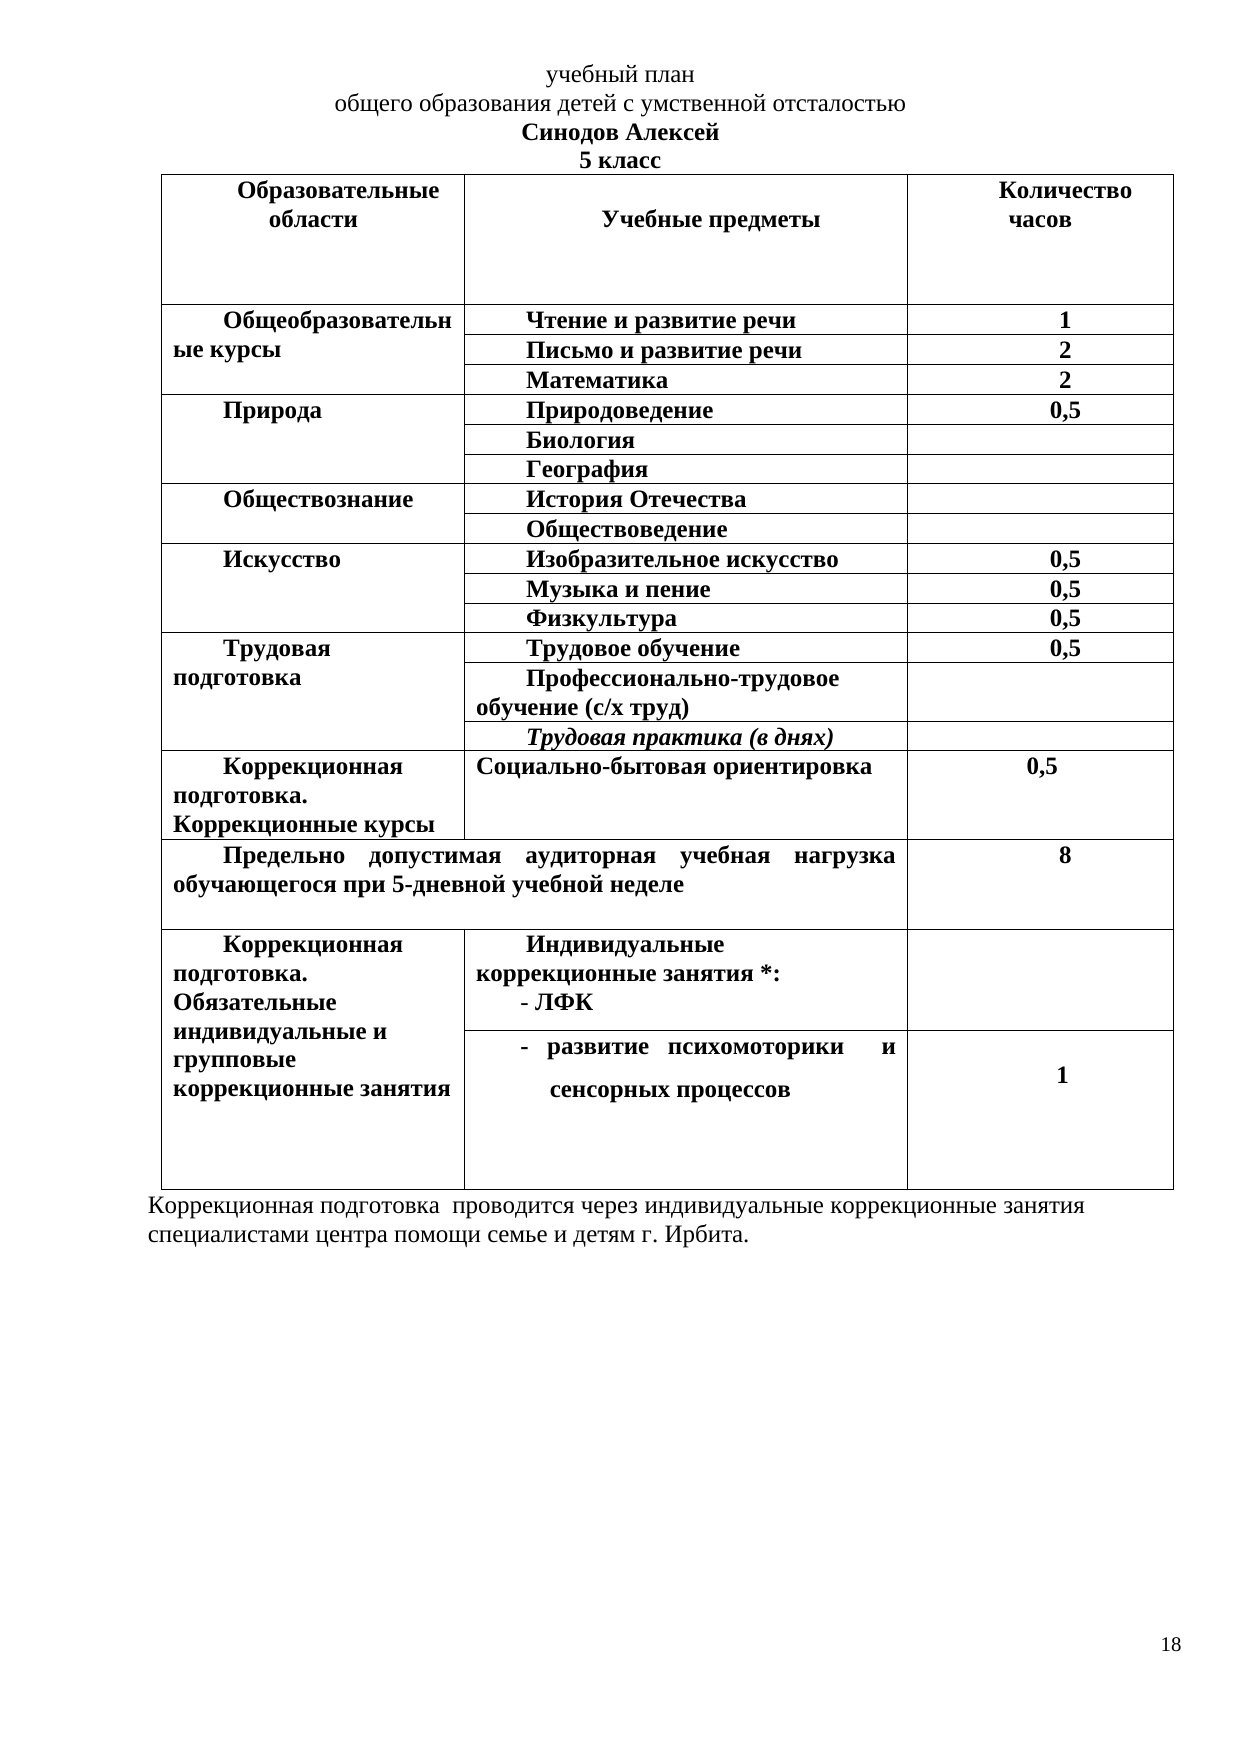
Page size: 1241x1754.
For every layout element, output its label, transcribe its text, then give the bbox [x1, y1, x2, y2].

table_cell [908, 425, 1173, 453]
table_cell Индивидуальные коррекционные занятия *: ЛФК [465, 930, 907, 1030]
table_cell 2 [908, 335, 1173, 364]
table_cell Трудовая практика (в днях) [465, 722, 907, 750]
table_cell Письмо и развитие речи [465, 335, 907, 364]
table_cell Предельно допустимая аудиторная учебная нагрузка обучающегося при 5-дневной учебной неделе [162, 840, 907, 928]
table_cell 0,5 [908, 633, 1173, 662]
table_header Учебные предметы [465, 175, 907, 304]
table_cell 0,5 [908, 751, 1173, 839]
table_cell Музыка и пение [465, 574, 907, 602]
text Синодов Алексей [59, 117, 1181, 145]
table_cell Искусство [162, 544, 464, 632]
table_cell Коррекционная подготовка. Обязательные индивидуальные и групповые коррекционные занятия [162, 930, 464, 1189]
table_cell 1 [908, 305, 1173, 334]
table_cell 2 [908, 365, 1173, 394]
table_cell Трудовое обучение [465, 633, 907, 662]
table_cell [908, 455, 1173, 483]
table_cell 0,5 [908, 604, 1173, 632]
table_cell Трудовая подготовка [162, 633, 464, 750]
table_cell География [465, 455, 907, 483]
table_cell 1 [908, 1031, 1173, 1189]
table_cell Обществоведение [465, 514, 907, 543]
table_cell [908, 663, 1173, 721]
table_cell [908, 930, 1173, 1030]
table_cell Изобразительное искусство [465, 544, 907, 573]
table_cell [908, 722, 1173, 750]
table_cell Чтение и развитие речи [465, 305, 907, 334]
table_cell [908, 484, 1173, 513]
table_header Образовательные области [162, 175, 464, 304]
table_cell Биология [465, 425, 907, 453]
table_cell 0,5 [908, 395, 1173, 424]
table_cell Профессионально-трудовое обучение (с/х труд) [465, 663, 907, 721]
table_cell Природоведение [465, 395, 907, 424]
table_cell Коррекционная подготовка. Коррекционные курсы [162, 751, 464, 839]
table_header Количество часов [908, 175, 1173, 304]
table_cell Социально-бытовая ориентировка [465, 751, 907, 839]
table_cell Обществознание [162, 484, 464, 543]
table_cell История Отечества [465, 484, 907, 513]
table_cell 8 [908, 840, 1173, 928]
table_cell 0,5 [908, 574, 1173, 602]
table_cell Общеобразовательные курсы [162, 305, 464, 394]
text общего образования детей с умственной отсталостью [59, 88, 1181, 117]
text 5 класс [59, 145, 1181, 174]
table_cell 0,5 [908, 544, 1173, 573]
table_cell Природа [162, 395, 464, 483]
table_cell Физкультура [465, 604, 907, 632]
text учебный план [59, 59, 1181, 88]
text Коррекционная подготовка проводится через индивидуальные коррекционные занятия специалистами центра помощи семье и детям г. Ирбита. [148, 1190, 1181, 1248]
table_cell - развитие психомоторики и сенсорных процессов [465, 1031, 907, 1189]
table_cell Математика [465, 365, 907, 394]
table_cell [908, 514, 1173, 543]
